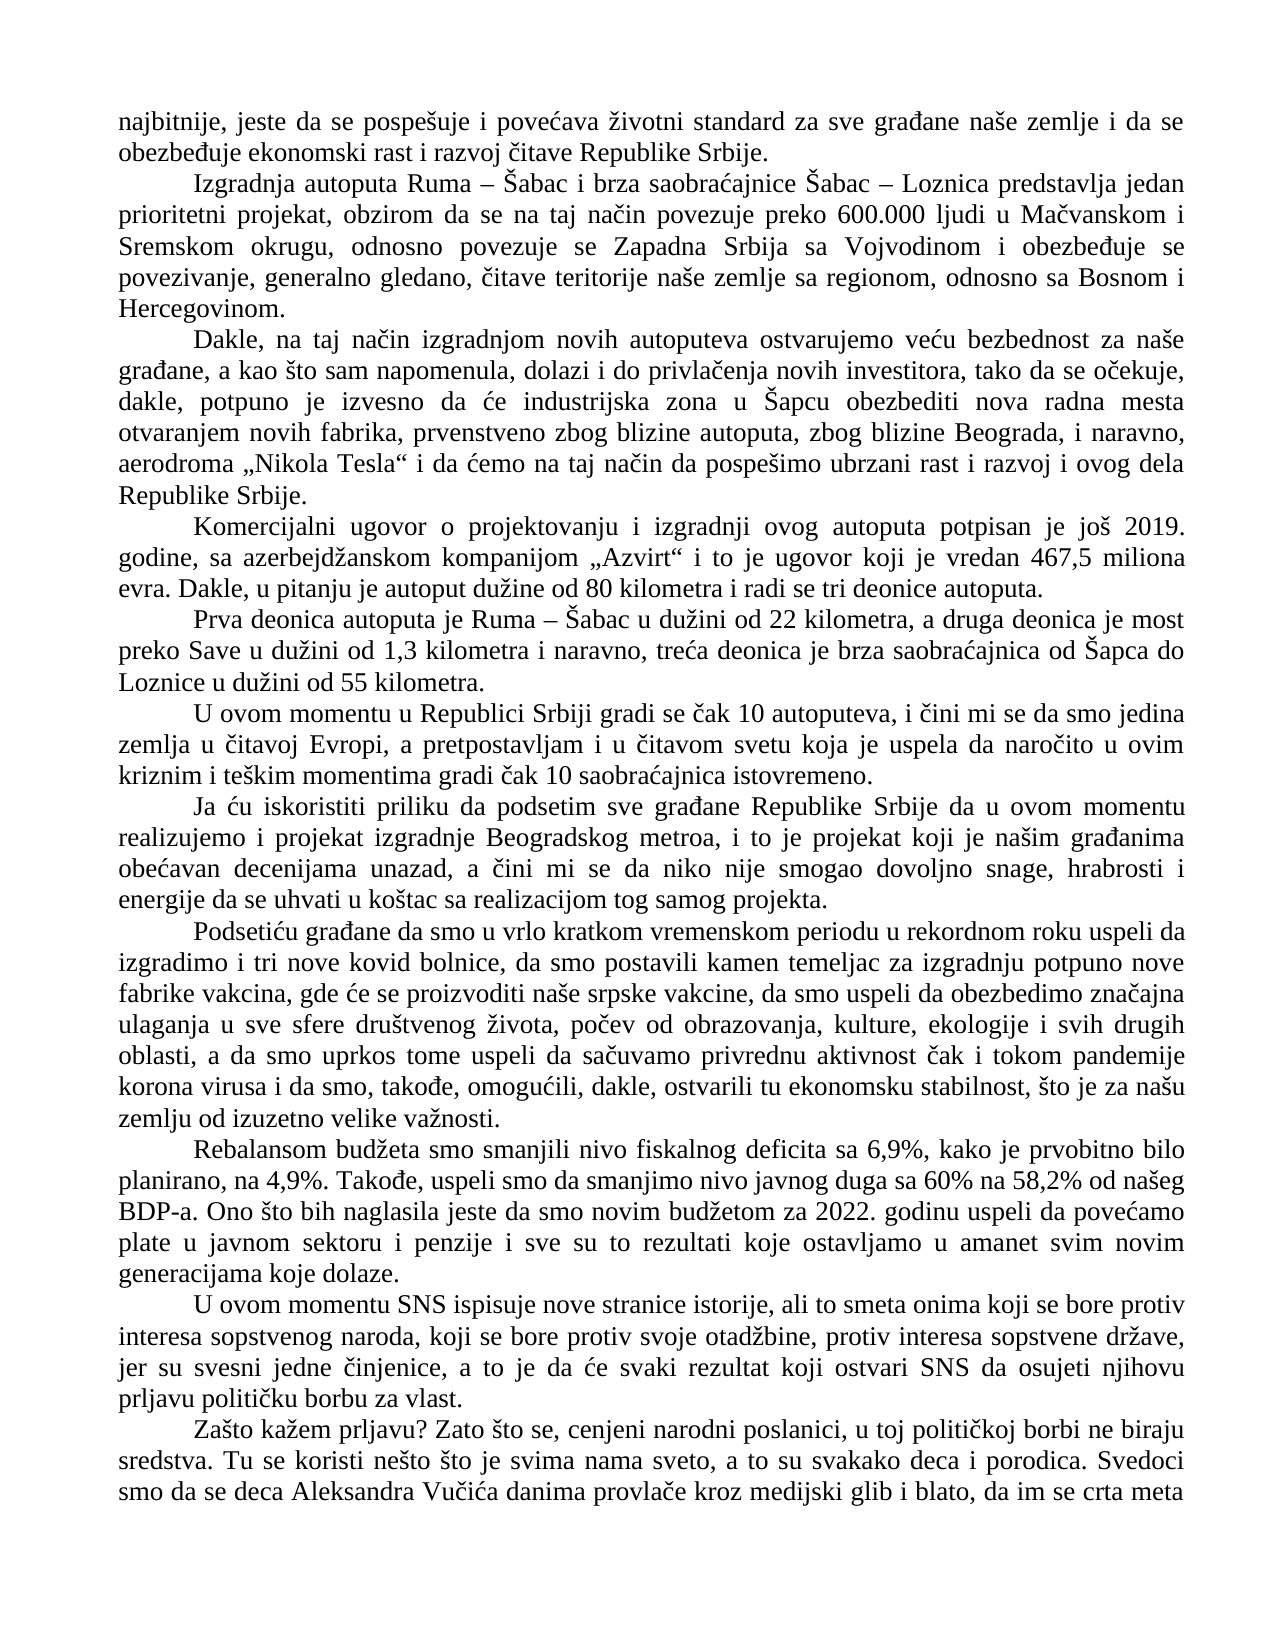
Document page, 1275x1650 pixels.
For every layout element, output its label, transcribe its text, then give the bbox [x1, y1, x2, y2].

text Prva deonica autoputa je Ruma – Šabac u dužini od 22 kilometra, a druga deonica je most preko Save u dužini od 1,3 kilometra i naravno, treća deonica je brza saobraćajnica od Šapca do Loznice u dužini od 55 kilometra. [118, 603, 1186, 697]
text Ja ću iskoristiti priliku da podsetim sve građane Republike Srbije da u ovom momentu realizujemo i projekat izgradnje Beogradskog metroa, i to je projekat koji je našim građanima obećavan decenijama unazad, a čini mi se da niko nije smogao dovoljno snage, hrabrosti i energije da se uhvati u koštac sa realizacijom tog samog projekta. [118, 790, 1186, 915]
text Dakle, na taj način izgradnjom novih autoputeva ostvarujemo veću bezbednost za naše građane, a kao što sam napomenula, dolazi i do privlačenja novih investitora, tako da se očekuje, dakle, potpuno je izvesno da će industrijska zona u Šapcu obezbediti nova radna mesta otvaranjem novih fabrika, prvenstveno zbog blizine autoputa, zbog blizine Beograda, i naravno, aerodroma „Nikola Tesla“ i da ćemo na taj način da pospešimo ubrzani rast i razvoj i ovog dela Republike Srbije. [118, 323, 1186, 510]
text Komercijalni ugovor o projektovanju i izgradnji ovog autoputa potpisan je još 2019. godine, sa azerbejdžanskom kompanijom „Azvirt“ i to je ugovor koji je vredan 467,5 miliona evra. Dakle, u pitanju je autoput dužine od 80 kilometra i radi se tri deonice autoputa. [118, 510, 1186, 603]
text Podsetiću građane da smo u vrlo kratkom vremenskom periodu u rekordnom roku uspeli da izgradimo i tri nove kovid bolnice, da smo postavili kamen temeljac za izgradnju potpuno nove fabrike vakcina, gde će se proizvoditi naše srpske vakcine, da smo uspeli da obezbedimo značajna ulaganja u sve sfere društvenog života, počev od obrazovanja, kulture, ekologije i svih drugih oblasti, a da smo uprkos tome uspeli da sačuvamo privrednu aktivnost čak i tokom pandemije korona virusa i da smo, takođe, omogućili, dakle, ostvarili tu ekonomsku stabilnost, što je za našu zemlju od izuzetno velike važnosti. [118, 915, 1186, 1133]
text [118, 1413, 1186, 1507]
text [118, 105, 1186, 167]
text U ovom momentu SNS ispisuje nove stranice istorije, ali to smeta onima koji se bore protiv interesa sopstvenog naroda, koji se bore protiv svoje otadžbine, protiv interesa sopstvene države, jer su svesni jedne činjenice, a to je da će svaki rezultat koji ostvari SNS da osujeti njihovu prljavu političku borbu za vlast. [118, 1288, 1186, 1413]
text U ovom momentu u Republici Srbiji gradi se čak 10 autoputeva, i čini mi se da smo jedina zemlja u čitavoj Evropi, a pretpostavljam i u čitavom svetu koja je uspela da naročito u ovim kriznim i teškim momentima gradi čak 10 saobraćajnica istovremeno. [118, 697, 1186, 790]
text Rebalansom budžeta smo smanjili nivo fiskalnog deficita sa 6,9%, kako je prvobitno bilo planirano, na 4,9%. Takođe, uspeli smo da smanjimo nivo javnog duga sa 60% na 58,2% od našeg BDP-a. Ono što bih naglasila jeste da smo novim budžetom za 2022. godinu uspeli da povećamo plate u javnom sektoru i penzije i sve su to rezultati koje ostavljamo u amanet svim novim generacijama koje dolaze. [118, 1133, 1186, 1288]
text Izgradnja autoputa Ruma – Šabac i brza saobraćajnice Šabac – Loznica predstavlja jedan prioritetni projekat, obzirom da se na taj način povezuje preko 600.000 ljudi u Mačvanskom i Sremskom okrugu, odnosno povezuje se Zapadna Srbija sa Vojvodinom i obezbeđuje se povezivanje, generalno gledano, čitave teritorije naše zemlje sa regionom, odnosno sa Bosnom i Hercegovinom. [118, 167, 1186, 323]
